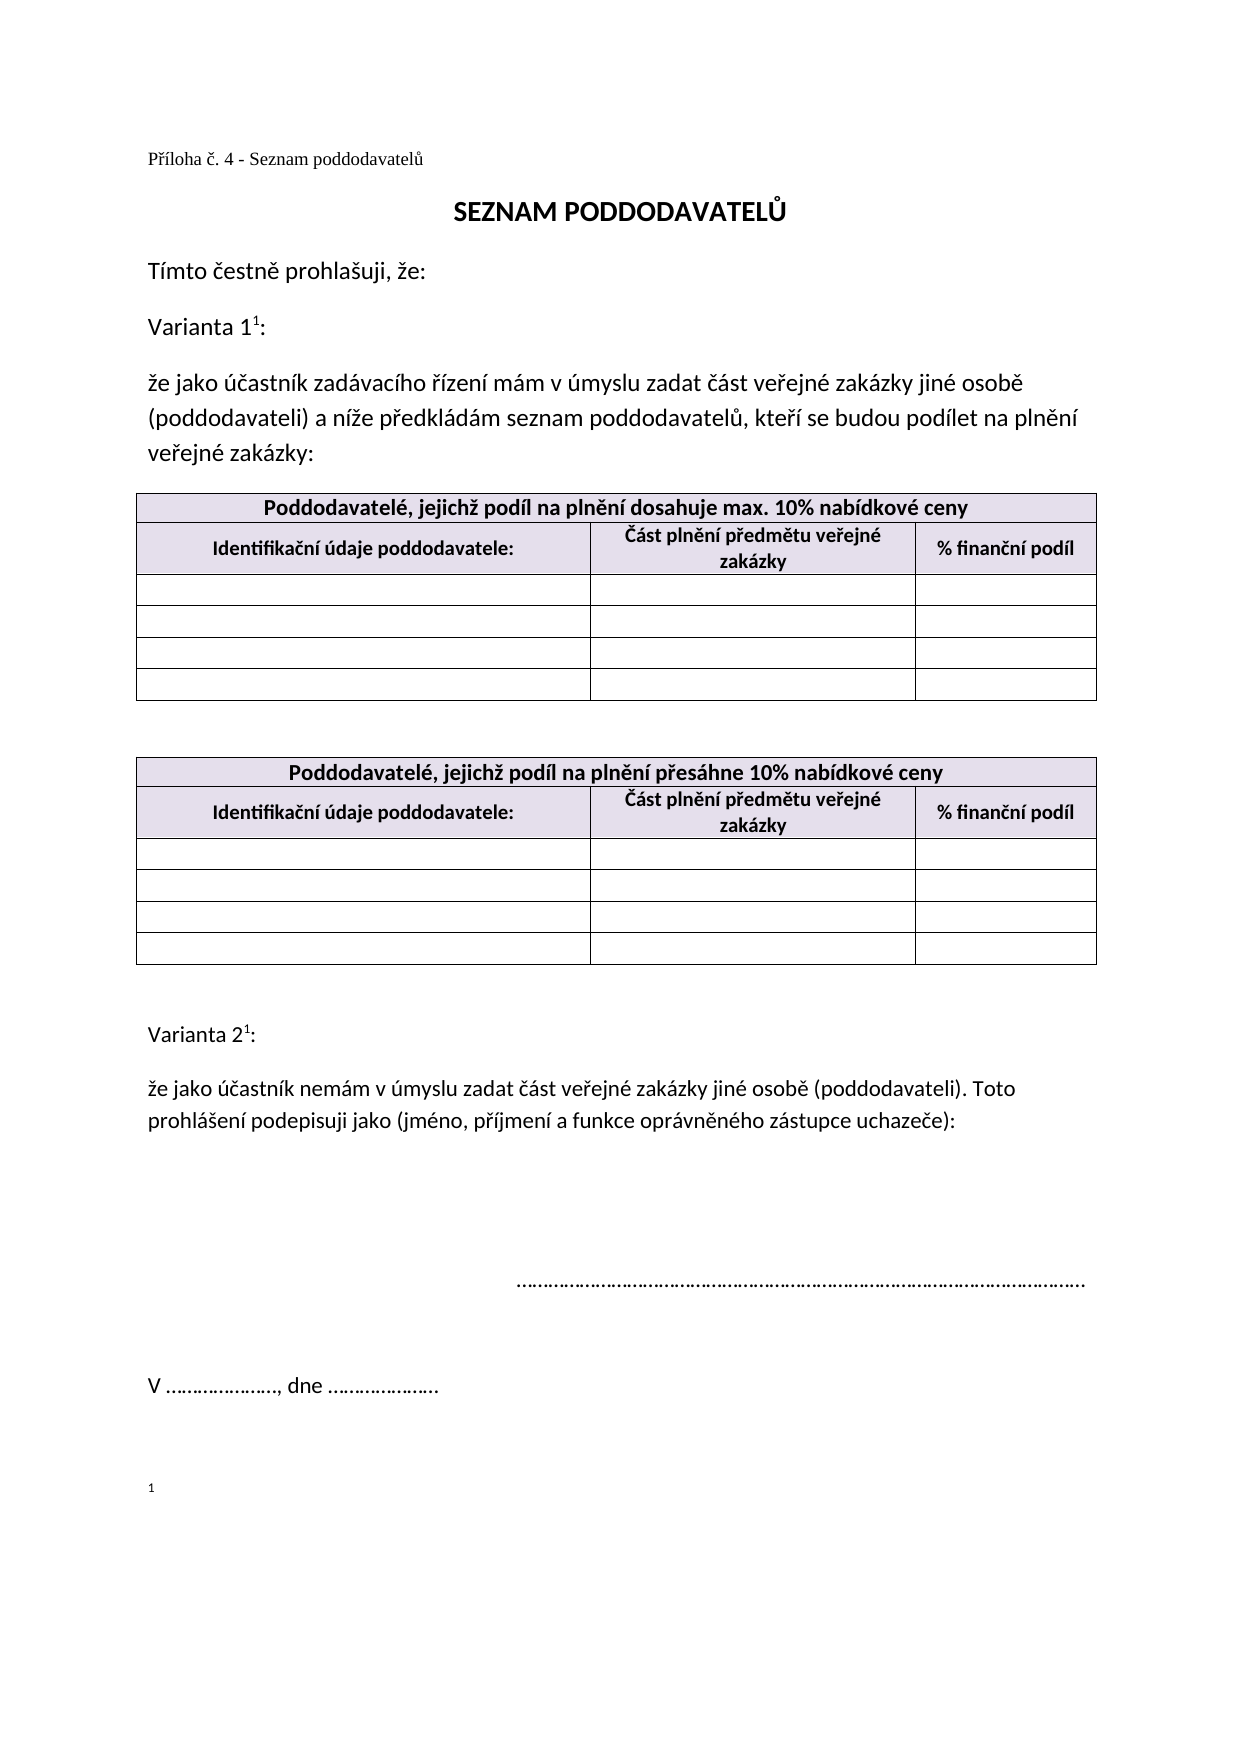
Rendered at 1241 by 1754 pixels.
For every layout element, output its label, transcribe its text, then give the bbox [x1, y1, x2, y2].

table_cell Část plnění předmětu veřejné zakázky [591, 787, 915, 837]
text SEZNAM PODDODAVATELŮ [148, 193, 1093, 229]
table_cell [591, 902, 915, 932]
table_cell [916, 606, 1096, 637]
table_cell [916, 933, 1096, 964]
text Varianta 21: [148, 1021, 1093, 1049]
table_cell % finanční podíl [916, 523, 1096, 573]
table_cell [137, 933, 590, 964]
table_header Poddodavatelé, jejichž podíl na plnění dosahuje max. 10% nabídkové ceny [137, 494, 1096, 522]
text Tímto čestně prohlašuji, že: [148, 255, 1093, 286]
table_cell [916, 839, 1096, 869]
table_cell [137, 669, 590, 700]
table_cell [916, 870, 1096, 901]
table_cell Identifikační údaje poddodavatele: [137, 523, 590, 573]
table_cell [137, 870, 590, 901]
table_cell [591, 839, 915, 869]
text že jako účastník zadávacího řízení mám v úmyslu zadat část veřejné zakázky jiné osobě (poddodavateli) a níže předkládám seznam poddodavatelů, kteří se budou podílet na plnění veřejné zakázky: [148, 367, 1093, 467]
table_cell [916, 575, 1096, 605]
table_cell [916, 902, 1096, 932]
table_cell [591, 669, 915, 700]
table_cell [591, 870, 915, 901]
text Varianta 11: [148, 311, 1093, 341]
table_cell [137, 839, 590, 869]
table_cell Část plnění předmětu veřejné zakázky [591, 523, 915, 573]
table_cell [916, 669, 1096, 700]
text Příloha č. 4 - Seznam poddodavatelů [148, 148, 1093, 169]
table_cell [137, 638, 590, 668]
table_cell % finanční podíl [916, 787, 1096, 837]
table_cell [591, 933, 915, 964]
table_cell [591, 575, 915, 605]
table_cell [916, 638, 1096, 668]
table_header Poddodavatelé, jejichž podíl na plnění přesáhne 10% nabídkové ceny [137, 758, 1096, 786]
table_cell [137, 575, 590, 605]
table_cell [137, 606, 590, 637]
text V …………………, dne ………………… [148, 1371, 1093, 1399]
text že jako účastník nemám v úmyslu zadat část veřejné zakázky jiné osobě (poddodavateli). Toto prohlášení podepisuji jako (jméno, příjmení a funkce oprávněného zástupce uchazeče): [148, 1074, 1093, 1134]
table_cell Identifikační údaje poddodavatele: [137, 787, 590, 837]
table_cell [591, 606, 915, 637]
table_cell [137, 902, 590, 932]
table_cell [591, 638, 915, 668]
text ……………………………………………………………………………………………… [443, 1265, 1093, 1293]
